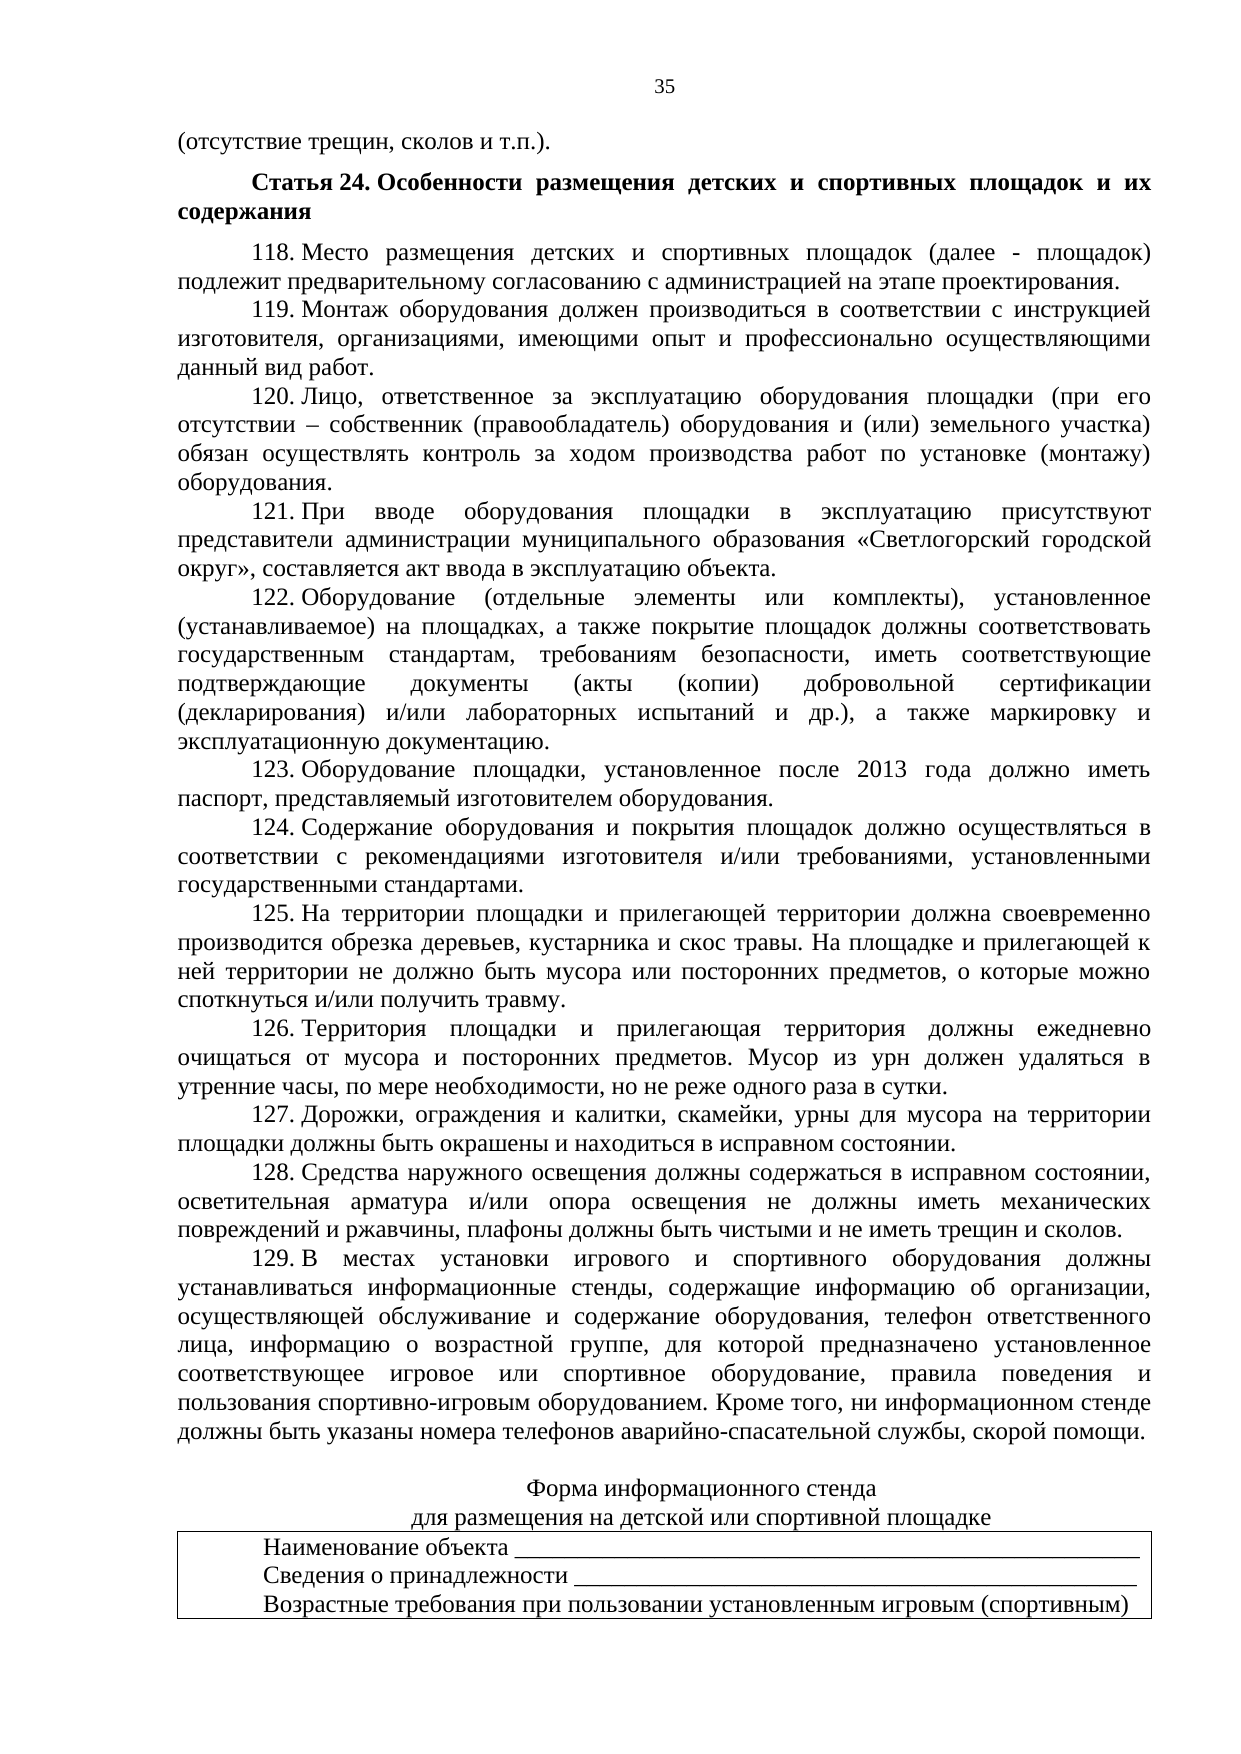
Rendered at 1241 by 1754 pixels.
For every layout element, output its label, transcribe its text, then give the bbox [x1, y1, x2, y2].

text для размещения на детской или спортивной площадке [177, 1502, 1152, 1531]
subtitle Место размещения детских и спортивных площадок (далее - площадок) подлежит предварительному согласованию с администрацией на этапе проектирования. [177, 237, 1152, 294]
subtitle Средства наружного освещения должны содержаться в исправном состоянии, осветительная арматура и/или опора освещения не должны иметь механических повреждений и ржавчины, плафоны должны быть чистыми и не иметь трещин и сколов. [177, 1157, 1152, 1243]
subtitle В местах установки игрового и спортивного оборудования должны устанавливаться информационные стенды, содержащие информацию об организации, осуществляющей обслуживание и содержание оборудования, телефон ответственного лица, информацию о возрастной группе, для которой предназначено установленное соответствующее игровое или спортивное оборудование, правила поведения и пользования спортивно-игровым оборудованием. Кроме того, ни информационном стенде должны быть указаны номера телефонов аварийно-спасательной службы, скорой помощи. [177, 1243, 1152, 1444]
subtitle Содержание оборудования и покрытия площадок должно осуществляться в соответствии с рекомендациями изготовителя и/или требованиями, установленными государственными стандартами. [177, 812, 1152, 898]
subtitle При вводе оборудования площадки в эксплуатацию присутствуют представители администрации муниципального образования «Светлогорский городской округ», составляется акт ввода в эксплуатацию объекта. [177, 496, 1152, 582]
subtitle Территория площадки и прилегающая территория должны ежедневно очищаться от мусора и посторонних предметов. Мусор из урн должен удаляться в утренние часы, по мере необходимости, но не реже одного раза в сутки. [177, 1013, 1152, 1099]
subtitle На территории площадки и прилегающей территории должна своевременно производится обрезка деревьев, кустарника и скос травы. На площадке и прилегающей к ней территории не должно быть мусора или посторонних предметов, о которые можно споткнуться и/или получить травму. [177, 898, 1152, 1013]
subtitle Особенности размещения детских и спортивных площадок и их содержания [177, 167, 1152, 224]
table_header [178, 1532, 1151, 1618]
text Форма информационного стенда [177, 1473, 1152, 1502]
subtitle Оборудование площадки, установленное после 2013 года должно иметь паспорт, представляемый изготовителем оборудования. [177, 754, 1152, 812]
subtitle Оборудование (отдельные элементы или комплекты), установленное (устанавливаемое) на площадках, а также покрытие площадок должны соответствовать государственным стандартам, требованиям безопасности, иметь соответствующие подтверждающие документы (акты (копии) добровольной сертификации (декларирования) и/или лабораторных испытаний и др.), а также маркировку и эксплуатационную документацию. [177, 582, 1152, 754]
subtitle Монтаж оборудования должен производиться в соответствии с инструкцией изготовителя, организациями, имеющими опыт и профессионально осуществляющими данный вид работ. [177, 294, 1152, 381]
subtitle Лицо, ответственное за эксплуатацию оборудования площадки (при его отсутствии – собственник (правообладатель) оборудования и (или) земельного участка) обязан осуществлять контроль за ходом производства работ по установке (монтажу) оборудования. [177, 381, 1152, 496]
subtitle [177, 126, 1152, 154]
subtitle Дорожки, ограждения и калитки, скамейки, урны для мусора на территории площадки должны быть окрашены и находиться в исправном состоянии. [177, 1099, 1152, 1157]
